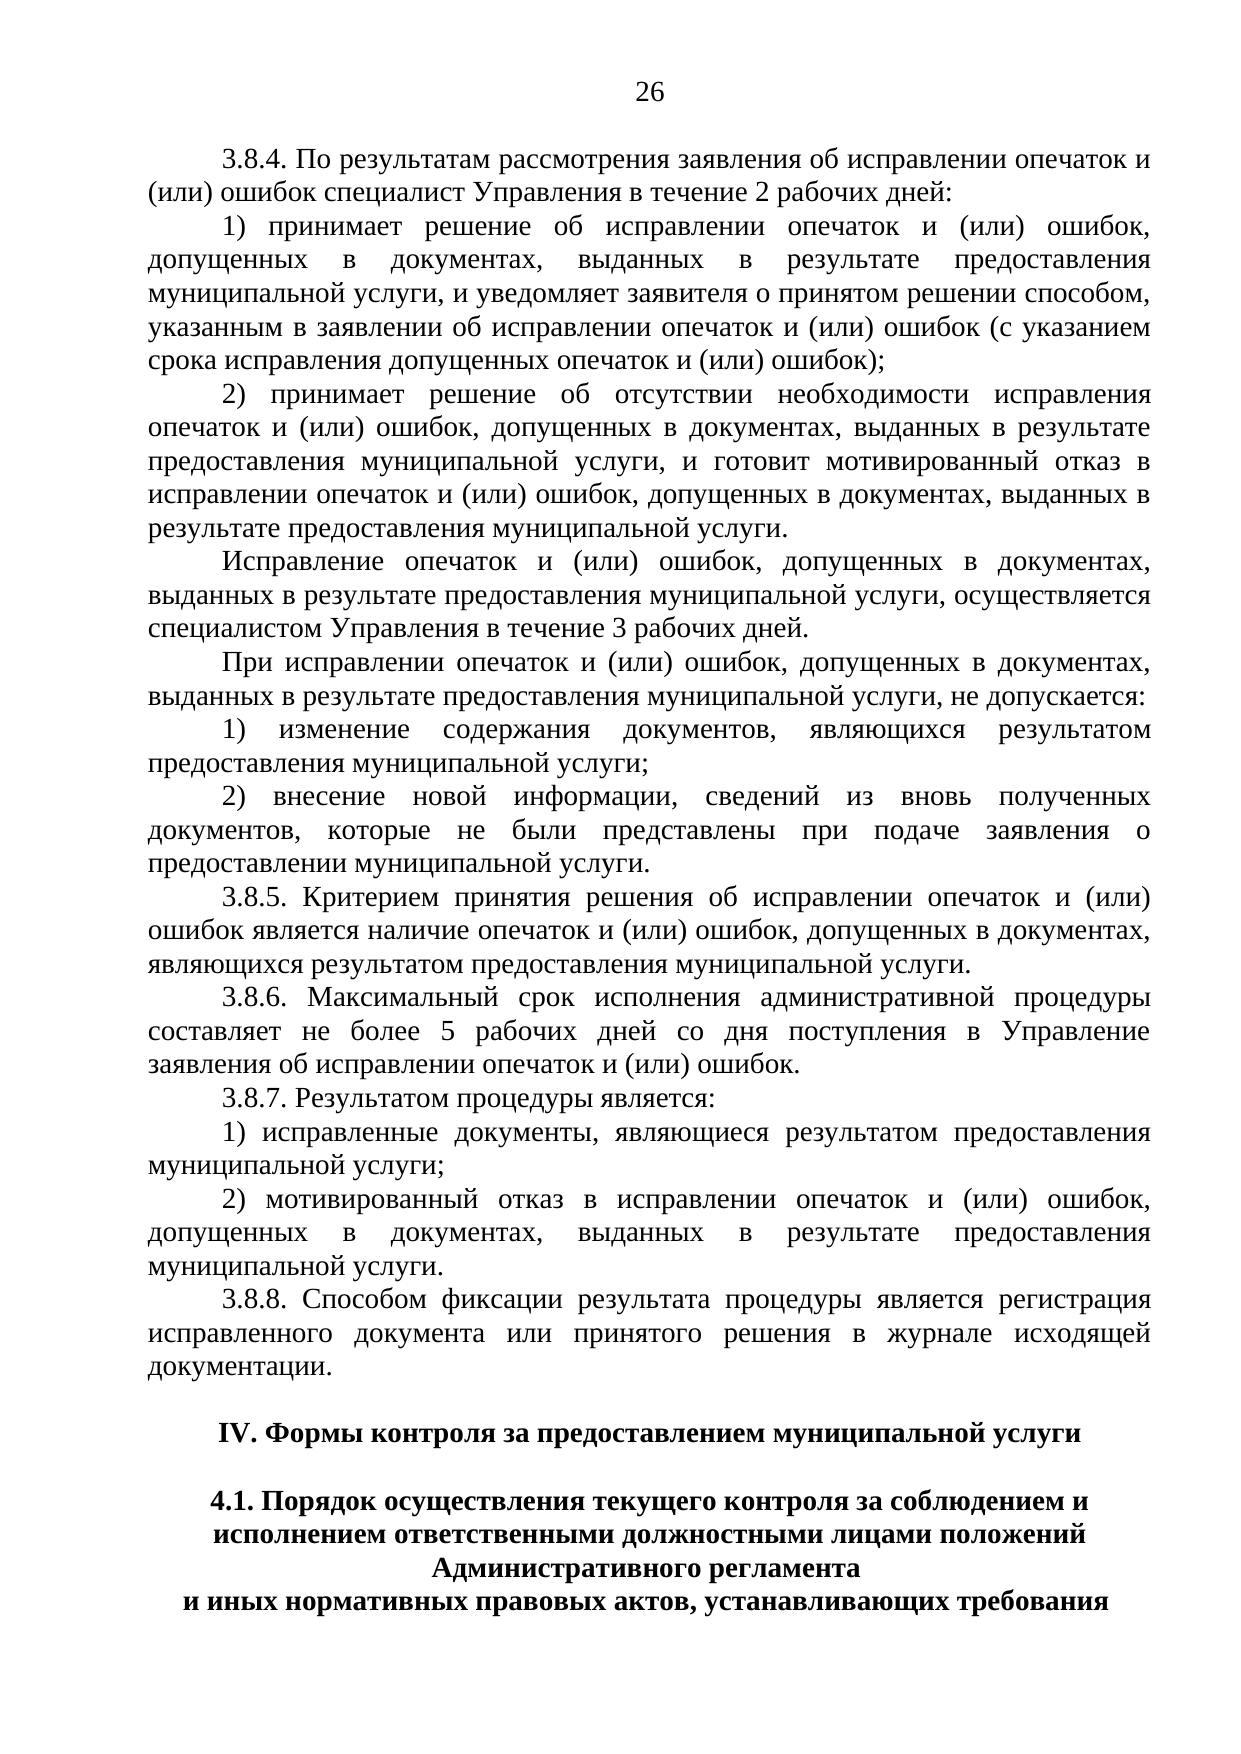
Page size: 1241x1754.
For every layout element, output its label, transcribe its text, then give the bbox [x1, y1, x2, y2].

text 1) исправленные документы, являющиеся результатом предоставления муниципальной услуги; [148, 1114, 1152, 1181]
text 3.8.7. Результатом процедуры является: [148, 1080, 1152, 1114]
text 2) мотивированный отказ в исправлении опечаток и (или) ошибок, допущенных в документах, выданных в результате предоставления муниципальной услуги. [148, 1181, 1152, 1281]
text При исправлении опечаток и (или) ошибок, допущенных в документах, выданных в результате предоставления муниципальной услуги, не допускается: [148, 644, 1152, 711]
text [148, 1483, 1152, 1617]
text 1) изменение содержания документов, являющихся результатом предоставления муниципальной услуги; [148, 711, 1152, 778]
text 3.8.6. Максимальный срок исполнения административной процедуры составляет не более 5 рабочих дней со дня поступления в Управление заявления об исправлении опечаток и (или) ошибок. [148, 979, 1152, 1080]
text 1) принимает решение об исправлении опечаток и (или) ошибок, допущенных в документах, выданных в результате предоставления муниципальной услуги, и уведомляет заявителя о принятом решении способом, указанным в заявлении об исправлении опечаток и (или) ошибок (с указанием срока исправления допущенных опечаток и (или) ошибок); [148, 208, 1152, 376]
text 3.8.4. По результатам рассмотрения заявления об исправлении опечаток и (или) ошибок специалист Управления в течение 2 рабочих дней: [148, 141, 1152, 208]
text 3.8.5. Критерием принятия решения об исправлении опечаток и (или) ошибок является наличие опечаток и (или) ошибок, допущенных в документах, являющихся результатом предоставления муниципальной услуги. [148, 879, 1152, 979]
text 2) внесение новой информации, сведений из вновь полученных документов, которые не были представлены при подаче заявления о предоставлении муниципальной услуги. [148, 778, 1152, 879]
text 3.8.8. Способом фиксации результата процедуры является регистрация исправленного документа или принятого решения в журнале исходящей документации. [148, 1281, 1152, 1382]
text 2) принимает решение об отсутствии необходимости исправления опечаток и (или) ошибок, допущенных в документах, выданных в результате предоставления муниципальной услуги, и готовит мотивированный отказ в исправлении опечаток и (или) ошибок, допущенных в документах, выданных в результате предоставления муниципальной услуги. [148, 376, 1152, 543]
text IV. Формы контроля за предоставлением муниципальной услуги [148, 1416, 1152, 1449]
text Исправление опечаток и (или) ошибок, допущенных в документах, выданных в результате предоставления муниципальной услуги, осуществляется специалистом Управления в течение 3 рабочих дней. [148, 543, 1152, 644]
